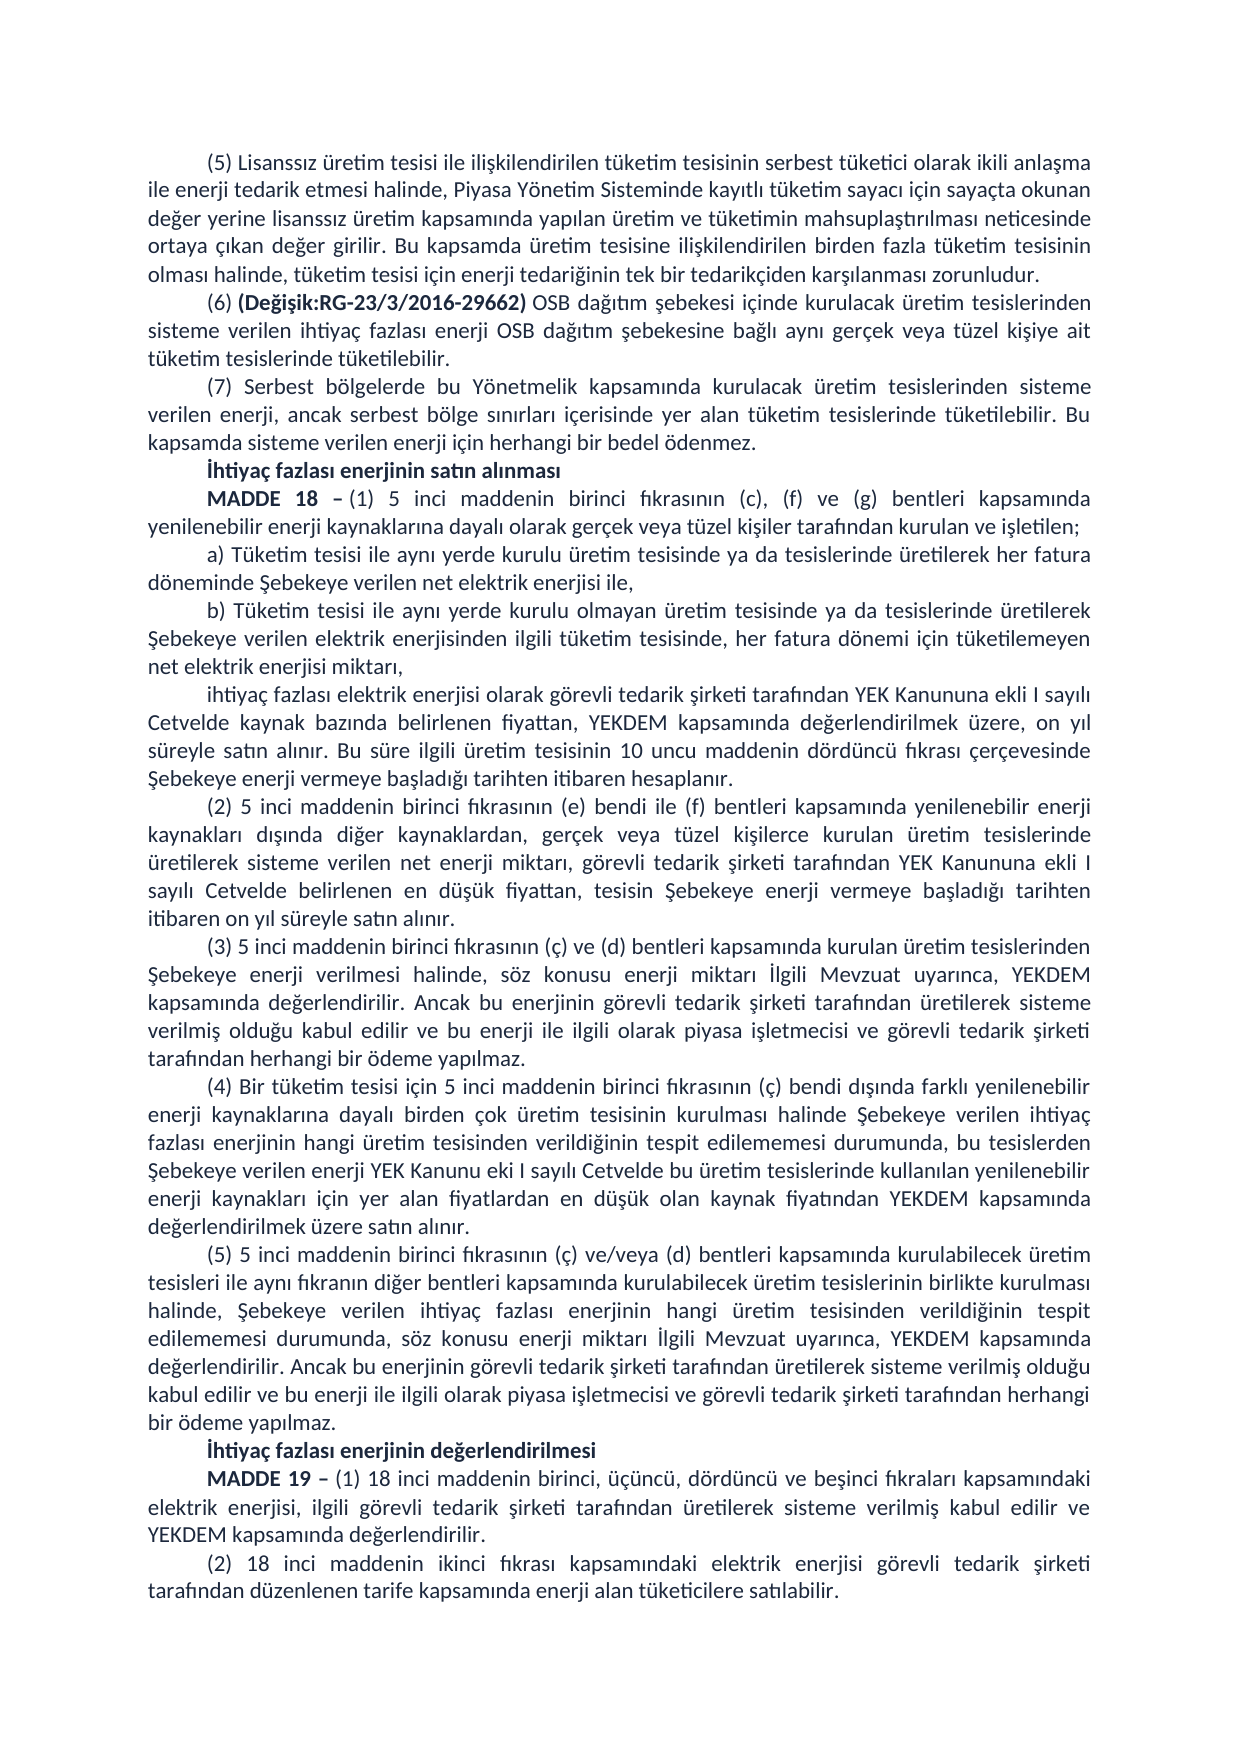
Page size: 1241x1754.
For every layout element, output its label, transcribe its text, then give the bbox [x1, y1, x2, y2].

text a) Tüketim tesisi ile aynı yerde kurulu üretim tesisinde ya da tesislerinde üretilerek her fatura döneminde Şebekeye verilen net elektrik enerjisi ile, [148, 540, 1093, 596]
text (2) 18 inci maddenin ikinci fıkrası kapsamındaki elektrik enerjisi görevli tedarik şirketi tarafından düzenlenen tarife kapsamında enerji alan tüketicilere satılabilir. [148, 1549, 1093, 1605]
text (5) 5 inci maddenin birinci fıkrasının (ç) ve/veya (d) bentleri kapsamında kurulabilecek üretim tesisleri ile aynı fıkranın diğer bentleri kapsamında kurulabilecek üretim tesislerinin birlikte kurulması halinde, Şebekeye verilen ihtiyaç fazlası enerjinin hangi üretim tesisinden verildiğinin tespit edilememesi durumunda, söz konusu enerji miktarı İlgili Mevzuat uyarınca, YEKDEM kapsamında değerlendirilir. Ancak bu enerjinin görevli tedarik şirketi tarafından üretilerek sisteme verilmiş olduğu kabul edilir ve bu enerji ile ilgili olarak piyasa işletmecisi ve görevli tedarik şirketi tarafından herhangi bir ödeme yapılmaz. [148, 1240, 1093, 1437]
text (4) Bir tüketim tesisi için 5 inci maddenin birinci fıkrasının (ç) bendi dışında farklı yenilenebilir enerji kaynaklarına dayalı birden çok üretim tesisinin kurulması halinde Şebekeye verilen ihtiyaç fazlası enerjinin hangi üretim tesisinden verildiğinin tespit edilememesi durumunda, bu tesislerden Şebekeye verilen enerji YEK Kanunu eki I sayılı Cetvelde bu üretim tesislerinde kullanılan yenilenebilir enerji kaynakları için yer alan fiyatlardan en düşük olan kaynak fiyatından YEKDEM kapsamında değerlendirilmek üzere satın alınır. [148, 1072, 1093, 1240]
text ihtiyaç fazlası elektrik enerjisi olarak görevli tedarik şirketi tarafından YEK Kanununa ekli I sayılı Cetvelde kaynak bazında belirlenen fiyattan, YEKDEM kapsamında değerlendirilmek üzere, on yıl süreyle satın alınır. Bu süre ilgili üretim tesisinin 10 uncu maddenin dördüncü fıkrası çerçevesinde Şebekeye enerji vermeye başladığı tarihten itibaren hesaplanır. [148, 680, 1093, 792]
text İhtiyaç fazlası enerjinin değerlendirilmesi [148, 1437, 1093, 1464]
text (3) 5 inci maddenin birinci fıkrasının (ç) ve (d) bentleri kapsamında kurulan üretim tesislerinden Şebekeye enerji verilmesi halinde, söz konusu enerji miktarı İlgili Mevzuat uyarınca, YEKDEM kapsamında değerlendirilir. Ancak bu enerjinin görevli tedarik şirketi tarafından üretilerek sisteme verilmiş olduğu kabul edilir ve bu enerji ile ilgili olarak piyasa işletmecisi ve görevli tedarik şirketi tarafından herhangi bir ödeme yapılmaz. [148, 932, 1093, 1072]
text b) Tüketim tesisi ile aynı yerde kurulu olmayan üretim tesisinde ya da tesislerinde üretilerek Şebekeye verilen elektrik enerjisinden ilgili tüketim tesisinde, her fatura dönemi için tüketilemeyen net elektrik enerjisi miktarı, [148, 596, 1093, 680]
text MADDE 19 – (1) 18 inci maddenin birinci, üçüncü, dördüncü ve beşinci fıkraları kapsamındaki elektrik enerjisi, ilgili görevli tedarik şirketi tarafından üretilerek sisteme verilmiş kabul edilir ve YEKDEM kapsamında değerlendirilir. [148, 1464, 1093, 1549]
text (5) Lisanssız üretim tesisi ile ilişkilendirilen tüketim tesisinin serbest tüketici olarak ikili anlaşma ile enerji tedarik etmesi halinde, Piyasa Yönetim Sisteminde kayıtlı tüketim sayacı için sayaçta okunan değer yerine lisanssız üretim kapsamında yapılan üretim ve tüketimin mahsuplaştırılması neticesinde ortaya çıkan değer girilir. Bu kapsamda üretim tesisine ilişkilendirilen birden fazla tüketim tesisinin olması halinde, tüketim tesisi için enerji tedariğinin tek bir tedarikçiden karşılanması zorunludur. [148, 148, 1093, 288]
text (6) (Değişik:RG-23/3/2016-29662) OSB dağıtım şebekesi içinde kurulacak üretim tesislerinden sisteme verilen ihtiyaç fazlası enerji OSB dağıtım şebekesine bağlı aynı gerçek veya tüzel kişiye ait tüketim tesislerinde tüketilebilir. [148, 288, 1093, 372]
text (2) 5 inci maddenin birinci fıkrasının (e) bendi ile (f) bentleri kapsamında yenilenebilir enerji kaynakları dışında diğer kaynaklardan, gerçek veya tüzel kişilerce kurulan üretim tesislerinde üretilerek sisteme verilen net enerji miktarı, görevli tedarik şirketi tarafından YEK Kanununa ekli I sayılı Cetvelde belirlenen en düşük fiyattan, tesisin Şebekeye enerji vermeye başladığı tarihten itibaren on yıl süreyle satın alınır. [148, 792, 1093, 932]
text MADDE 18 – (1) 5 inci maddenin birinci fıkrasının (c), (f) ve (g) bentleri kapsamında yenilenebilir enerji kaynaklarına dayalı olarak gerçek veya tüzel kişiler tarafından kurulan ve işletilen; [148, 484, 1093, 540]
text (7) Serbest bölgelerde bu Yönetmelik kapsamında kurulacak üretim tesislerinden sisteme verilen enerji, ancak serbest bölge sınırları içerisinde yer alan tüketim tesislerinde tüketilebilir. Bu kapsamda sisteme verilen enerji için herhangi bir bedel ödenmez. [148, 372, 1093, 456]
text İhtiyaç fazlası enerjinin satın alınması [148, 456, 1093, 484]
